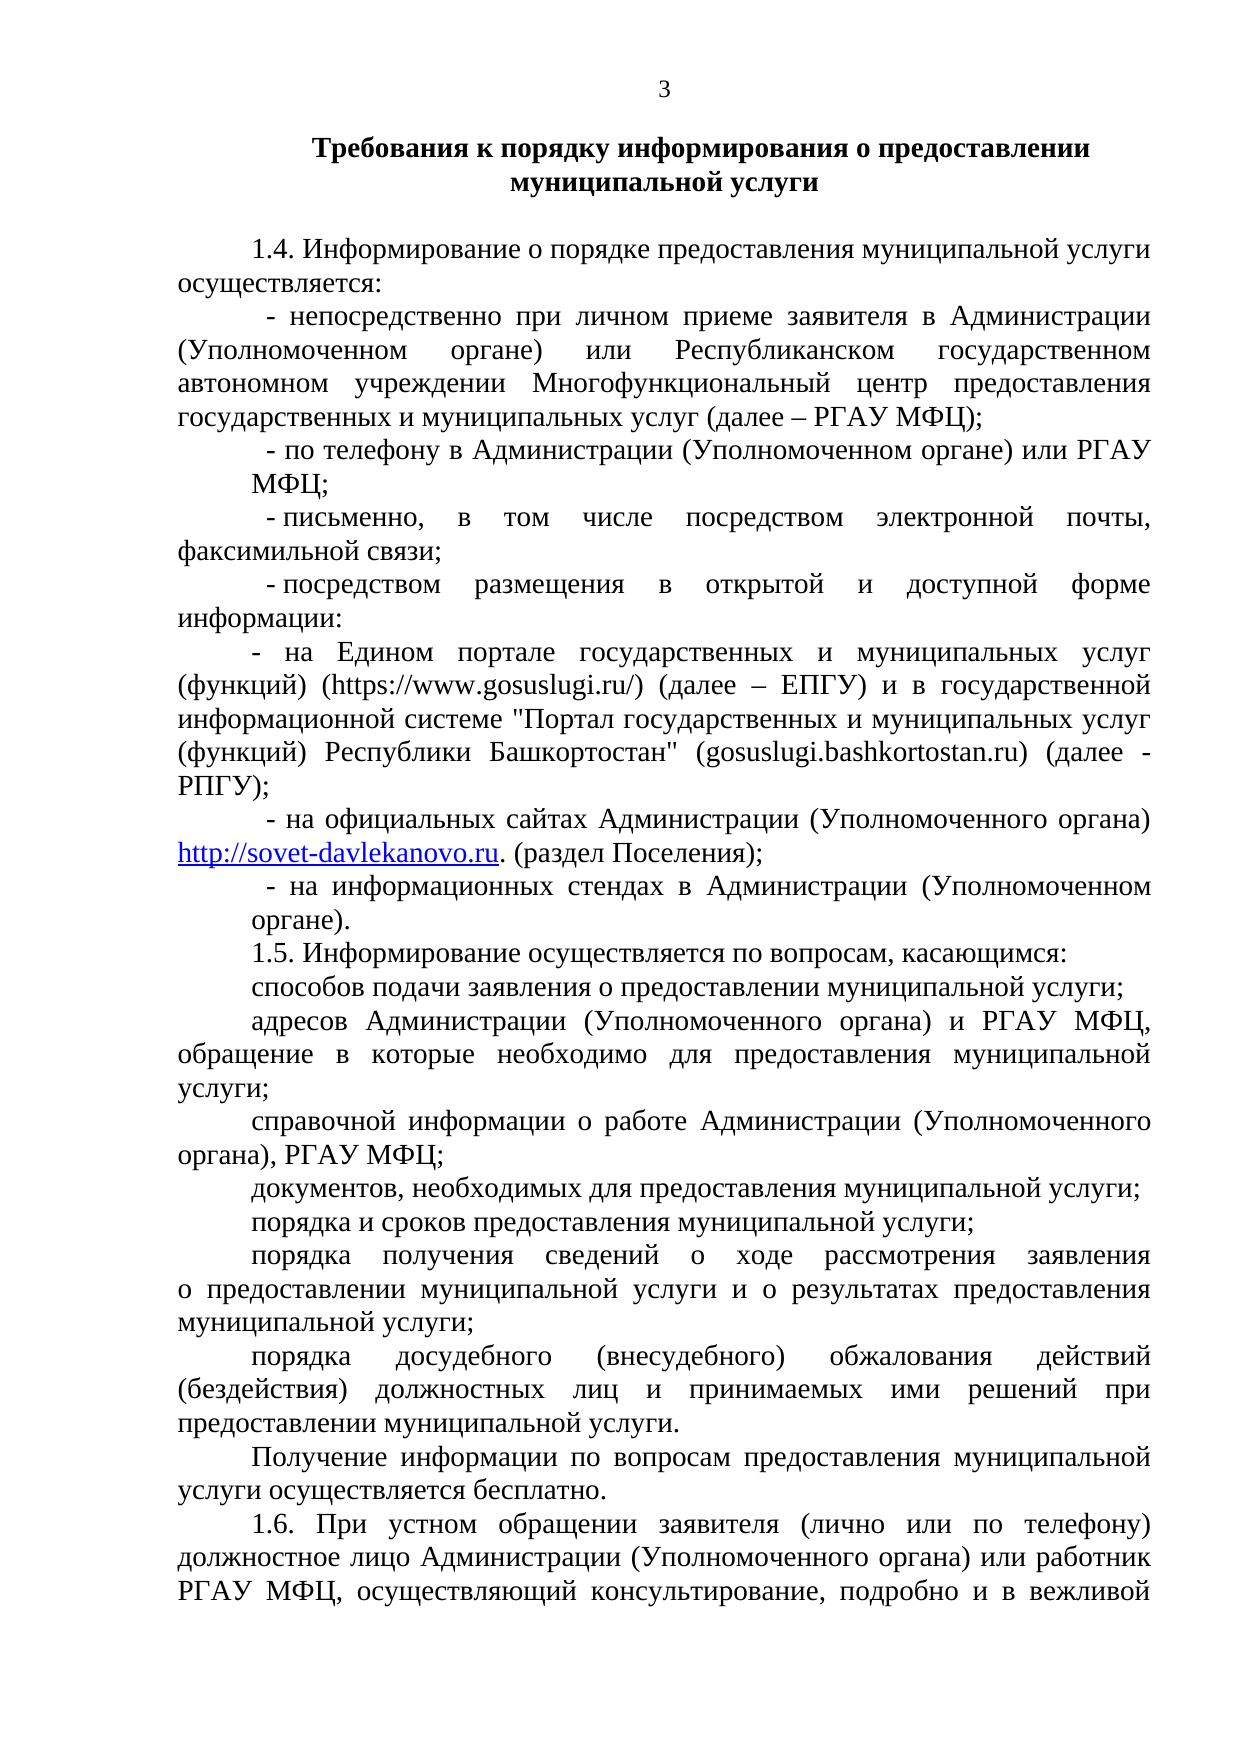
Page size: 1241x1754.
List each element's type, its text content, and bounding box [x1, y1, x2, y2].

text порядка и сроков предоставления муниципальной услуги; [177, 1204, 1152, 1237]
text документов, необходимых для предоставления муниципальной услуги; [177, 1170, 1152, 1204]
text 1.4. Информирование о порядке предоставления муниципальной услуги осуществляется: [177, 231, 1152, 298]
text - по телефону в Администрации (Уполномоченном органе) или РГАУ МФЦ; [251, 432, 1152, 499]
text - на официальных сайтах Администрации (Уполномоченного органа) http://sovet-davlekanovo.ru. (раздел Поселения); [177, 801, 1152, 868]
text порядка досудебного (внесудебного) обжалования действий (бездействия) должностных лиц и принимаемых ими решений при предоставлении муниципальной услуги. [177, 1338, 1152, 1439]
text - непосредственно при личном приеме заявителя в Администрации (Уполномоченном органе) или Республиканском государственном автономном учреждении Многофункциональный центр предоставления государственных и муниципальных услуг (далее – РГАУ МФЦ); [177, 298, 1152, 432]
text порядка получения сведений о ходе рассмотрения заявления о предоставлении муниципальной услуги и о результатах предоставления муниципальной услуги; [177, 1237, 1152, 1338]
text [177, 1506, 1152, 1606]
text - на Едином портале государственных и муниципальных услуг (функций) (https://www.gosuslugi.ru/) (далее ‒ ЕПГУ) и в государственной информационной системе "Портал государственных и муниципальных услуг (функций) Республики Башкортостан" (gosuslugi.bashkortostan.ru) (далее - РПГУ); [177, 634, 1152, 801]
text способов подачи заявления о предоставлении муниципальной услуги; [177, 969, 1152, 1003]
text Получение информации по вопросам предоставления муниципальной услуги осуществляется бесплатно. [177, 1439, 1152, 1506]
text справочной информации о работе Администрации (Уполномоченного органа), РГАУ МФЦ; [177, 1103, 1152, 1170]
text адресов Администрации (Уполномоченного органа) и РГАУ МФЦ, обращение в которые необходимо для предоставления муниципальной услуги; [177, 1003, 1152, 1103]
text - посредством размещения в открытой и доступной форме информации: [177, 567, 1152, 634]
text 1.5. Информирование осуществляется по вопросам, касающимся: [177, 936, 1152, 969]
text - на информационных стендах в Администрации (Уполномоченном органе). [251, 868, 1152, 936]
text - письменно, в том числе посредством электронной почты, факсимильной связи; [177, 499, 1152, 567]
text Требования к порядку информирования о предоставлении муниципальной услуги [177, 131, 1152, 198]
